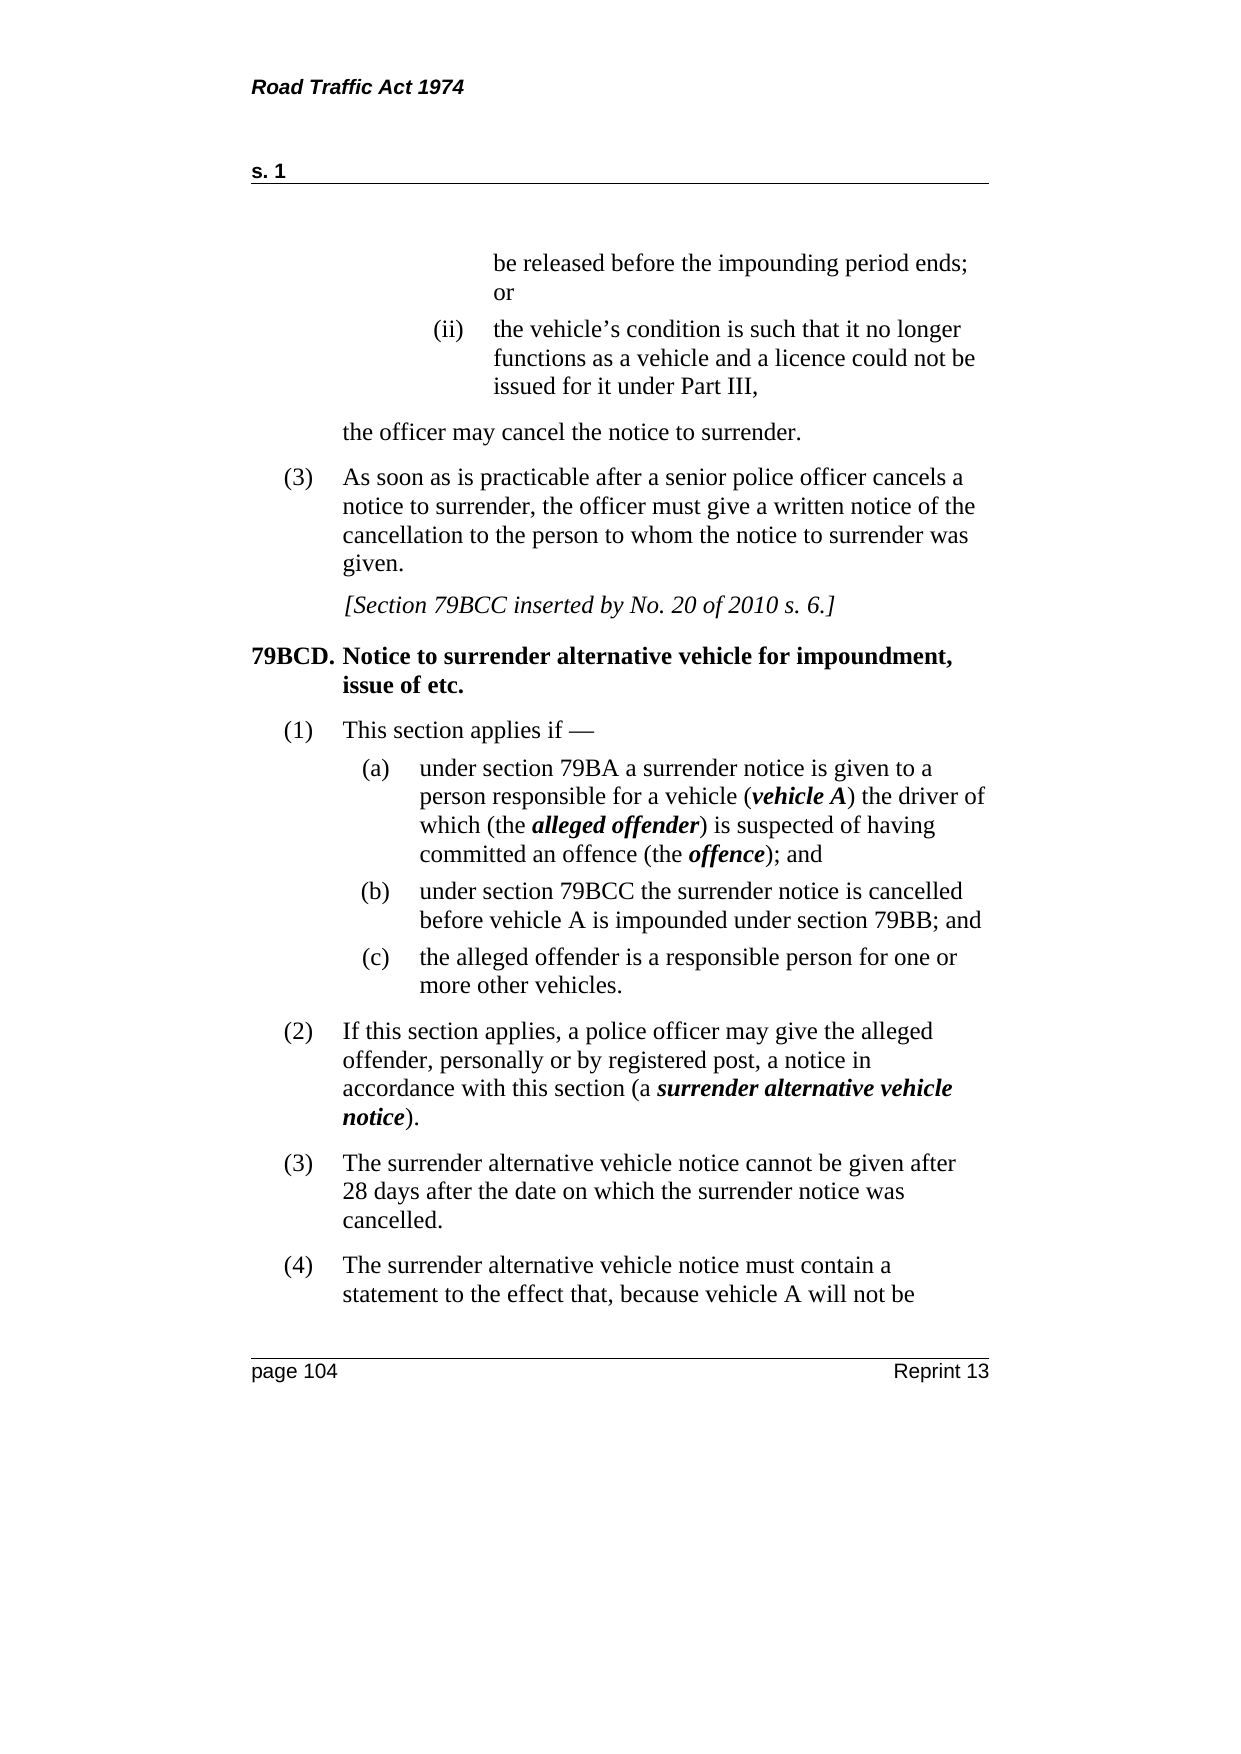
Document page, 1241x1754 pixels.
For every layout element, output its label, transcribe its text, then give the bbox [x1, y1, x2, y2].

subtitle 79BCD. Notice to surrender alternative vehicle for impoundment, issue of etc. [251, 641, 989, 699]
text (2) If this section applies, a police officer may give the alleged offender, personally or by registered post, a notice in accordance with this section (a surrender alternative vehicle notice). [251, 1016, 989, 1131]
text (1) This section applies if — [251, 716, 989, 744]
text (3) As soon as is practicable after a senior police officer cancels a notice to surrender, the officer must give a written notice of the cancellation to the person to whom the notice to surrender was given. [251, 462, 989, 577]
text (ii) the vehicle’s condition is such that it no longer functions as a vehicle and a licence could not be issued for it under Part III, [251, 314, 989, 400]
text [Section 79BCC inserted by No. 20 of 2010 s. 6.] [251, 590, 989, 618]
text (b) under section 79BCC the surrender notice is cancelled before vehicle A is impounded under section 79BB; and [251, 876, 989, 933]
text (a) under section 79BA a surrender notice is given to a person responsible for a vehicle (vehicle A) the driver of which (the alleged offender) is suspected of having committed an offence (the offence); and [251, 753, 989, 868]
text the officer may cancel the notice to surrender. [251, 417, 989, 446]
text (c) the alleged offender is a responsible person for one or more other vehicles. [251, 942, 989, 999]
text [251, 248, 989, 306]
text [251, 1251, 989, 1308]
text (3) The surrender alternative vehicle notice cannot be given after 28 days after the date on which the surrender notice was cancelled. [251, 1148, 989, 1234]
